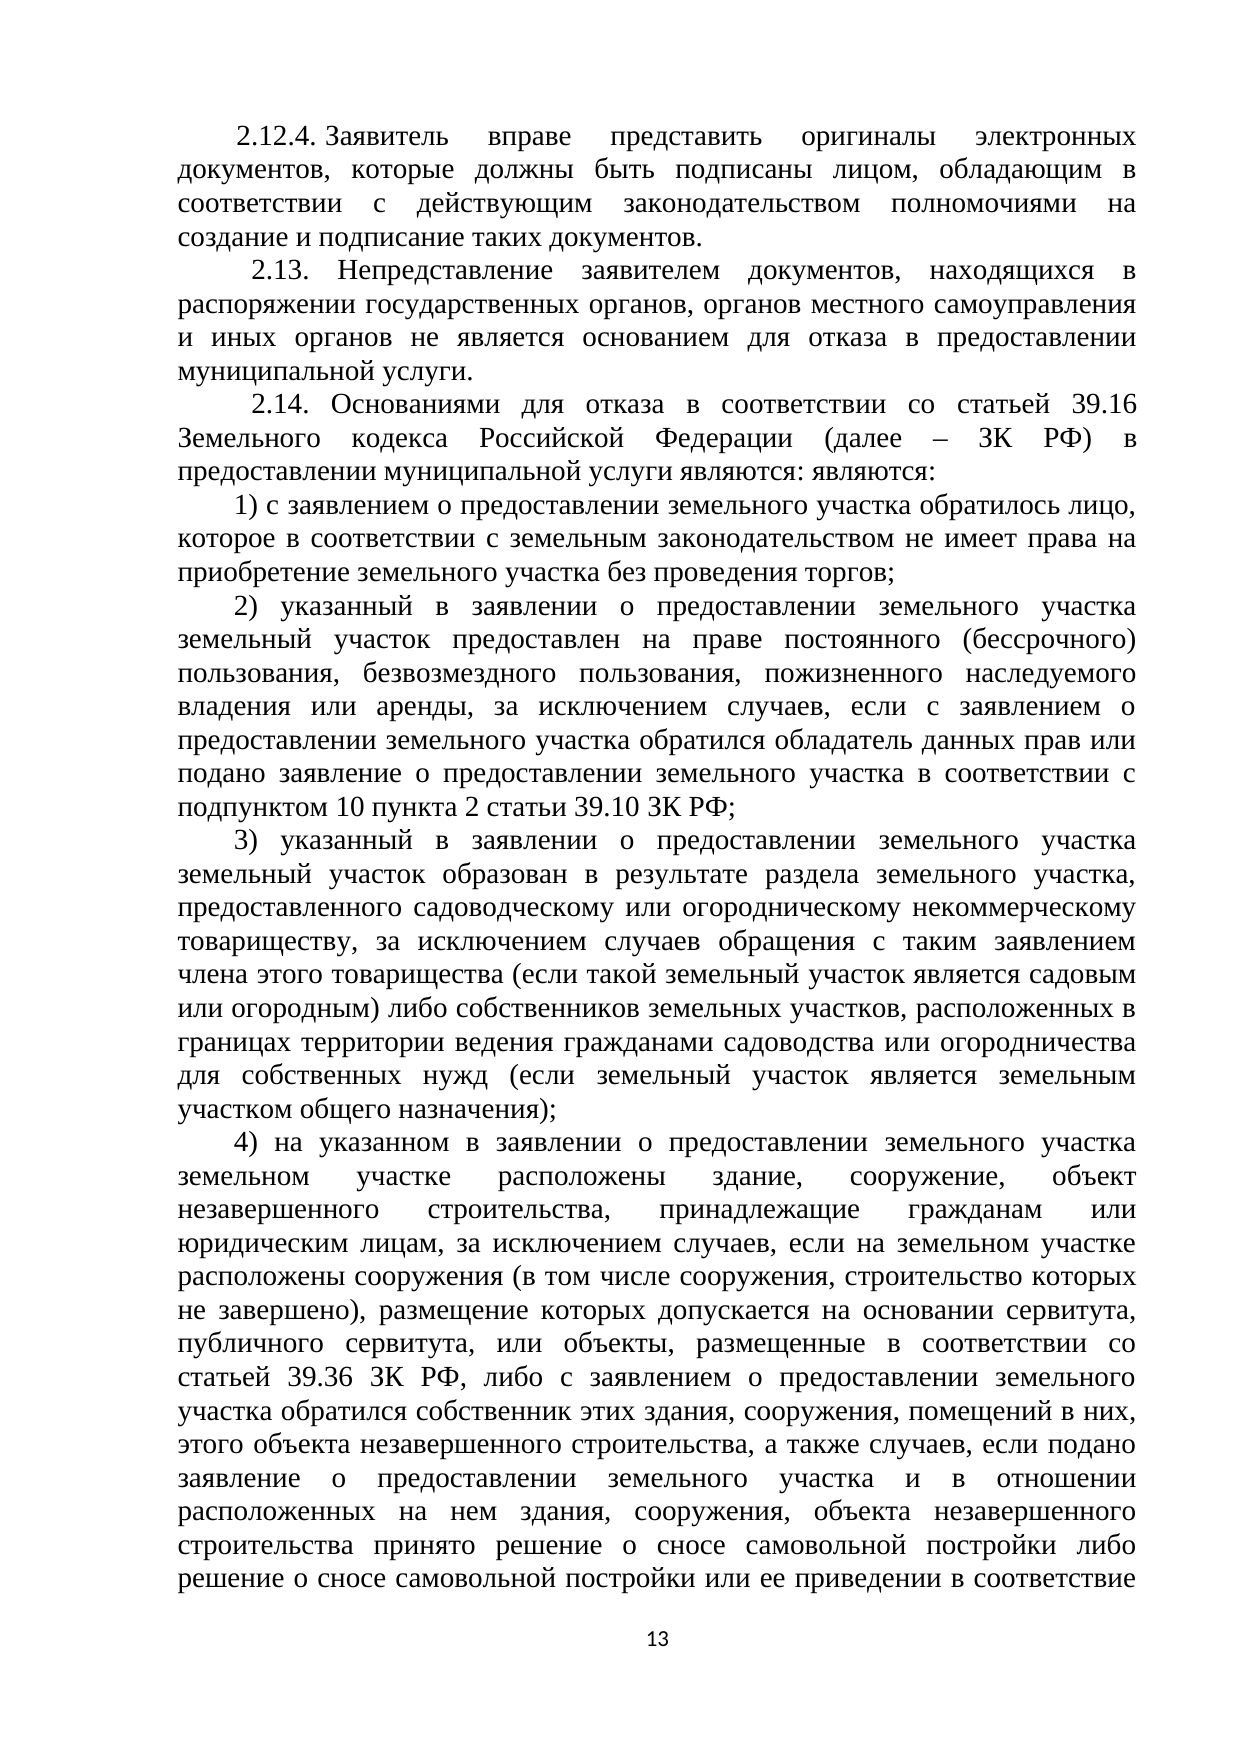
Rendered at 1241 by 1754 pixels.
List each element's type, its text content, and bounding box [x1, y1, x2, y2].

text 2.13. Непредставление заявителем документов, находящихся в распоряжении государственных органов, органов местного самоуправления и иных органов не является основанием для отказа в предоставлении муниципальной услуги. [177, 252, 1137, 386]
text 2) указанный в заявлении о предоставлении земельного участка земельный участок предоставлен на праве постоянного (бессрочного) пользования, безвозмездного пользования, пожизненного наследуемого владения или аренды, за исключением случаев, если с заявлением о предоставлении земельного участка обратился обладатель данных прав или подано заявление о предоставлении земельного участка в соответствии с подпунктом 10 пункта 2 статьи 39.10 ЗК РФ; [177, 588, 1137, 822]
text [177, 1124, 1137, 1594]
text 1) с заявлением о предоставлении земельного участка обратилось лицо, которое в соответствии с земельным законодательством не имеет права на приобретение земельного участка без проведения торгов; [177, 487, 1137, 588]
text 2.14. Основаниями для отказа в соответствии со статьей 39.16 Земельного кодекса Российской Федерации (далее – ЗК РФ) в предоставлении муниципальной услуги являются: являются: [177, 386, 1137, 487]
list Заявитель вправе представить оригиналы электронных документов, которые должны быть подписаны лицом, обладающим в соответствии с действующим законодательством полномочиями на создание и подписание таких документов. [177, 118, 1137, 252]
text 3) указанный в заявлении о предоставлении земельного участка земельный участок образован в результате раздела земельного участка, предоставленного садоводческому или огородническому некоммерческому товариществу, за исключением случаев обращения с таким заявлением члена этого товарищества (если такой земельный участок является садовым или огородным) либо собственников земельных участков, расположенных в границах территории ведения гражданами садоводства или огородничества для собственных нужд (если земельный участок является земельным участком общего назначения); [177, 822, 1137, 1124]
